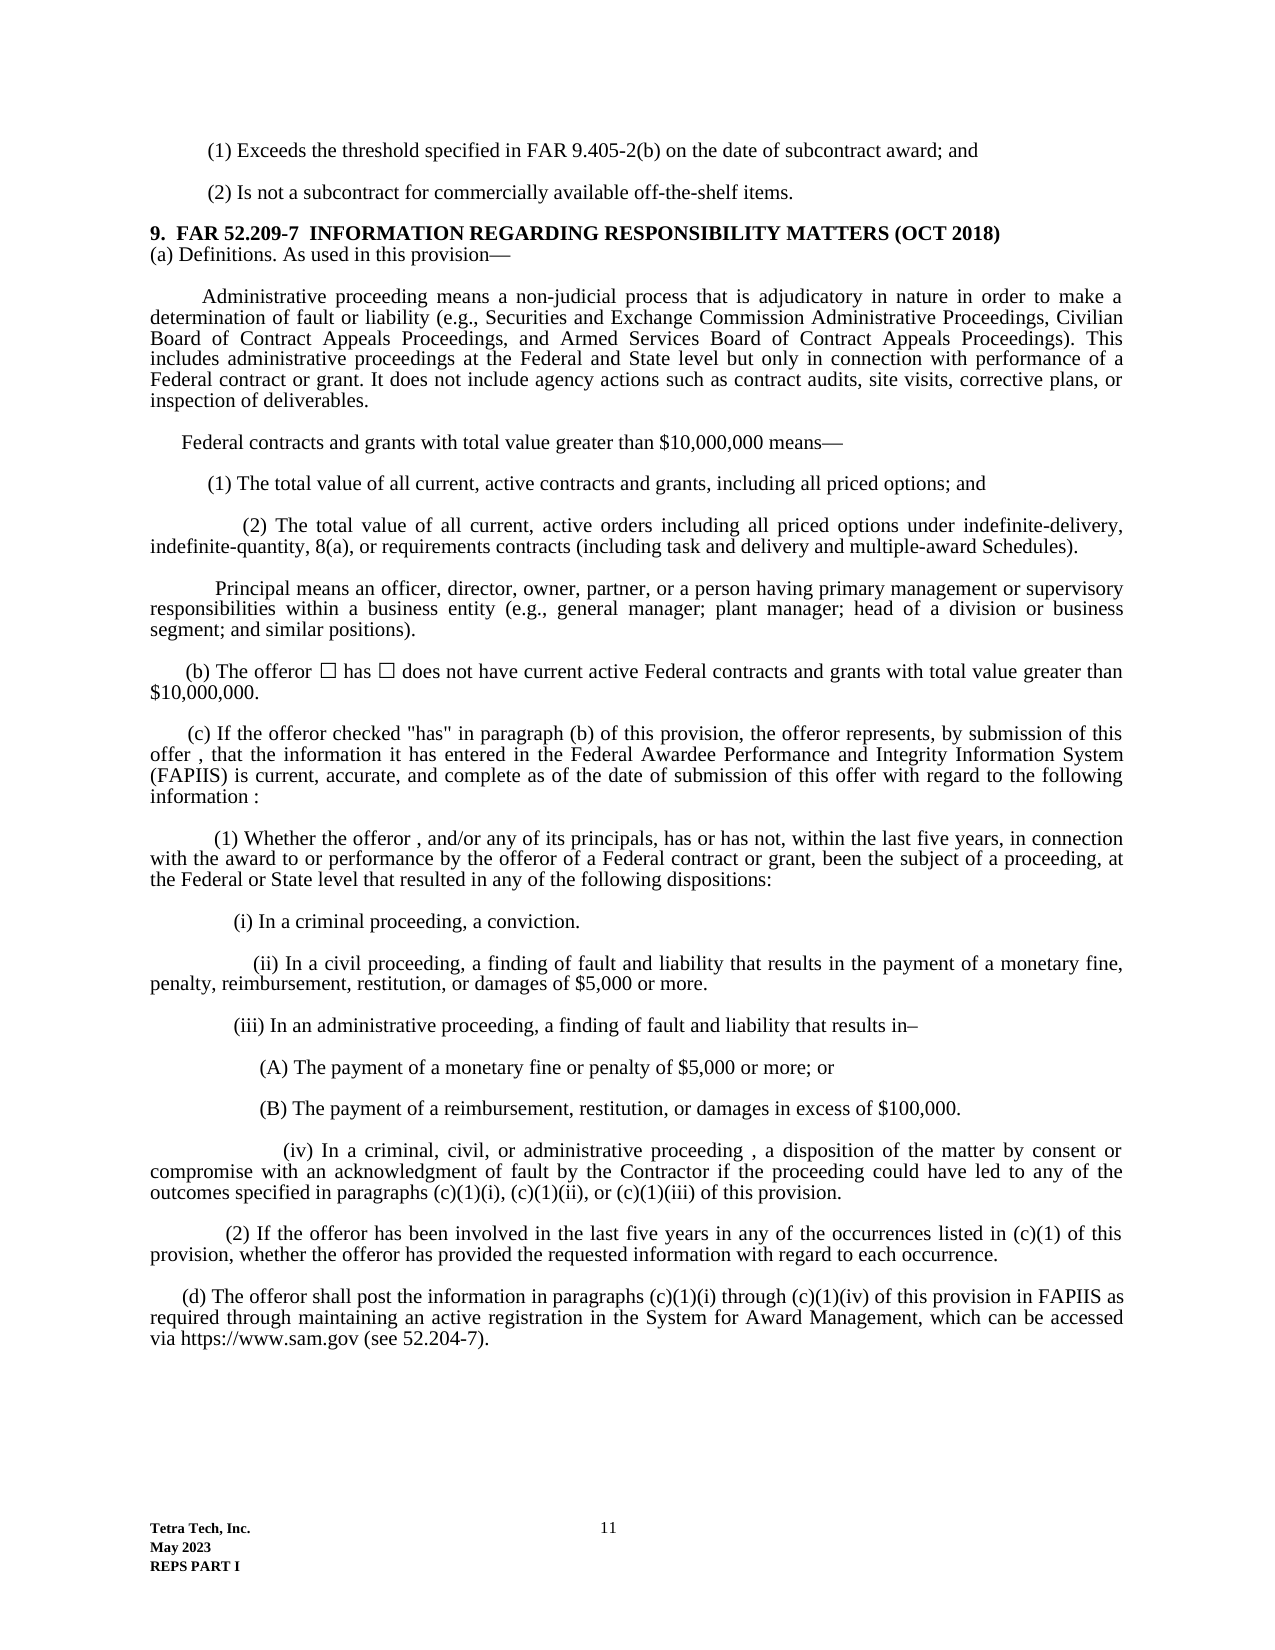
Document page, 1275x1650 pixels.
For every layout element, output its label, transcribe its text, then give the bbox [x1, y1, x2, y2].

text (1) Exceeds the threshold specified in FAR 9.405-2(b) on the date of subcontract award; and [150, 141, 1125, 162]
text (iii) In an administrative proceeding, a finding of fault and liability that results in– [150, 1016, 1125, 1037]
text (iv) In a criminal, civil, or administrative proceeding , a disposition of the matter by consent or compromise with an acknowledgment of fault by the Contractor if the proceeding could have led to any of the outcomes specified in paragraphs (c)(1)(i), (c)(1)(ii), or (c)(1)(iii) of this provision. [150, 1141, 1125, 1203]
text (d) The offeror shall post the information in paragraphs (c)(1)(i) through (c)(1)(iv) of this provision in FAPIIS as required through maintaining an active registration in the System for Award Management, which can be accessed via https://www.sam.gov (see 52.204-7). [150, 1287, 1125, 1349]
text Principal means an officer, director, owner, partner, or a person having primary management or supervisory responsibilities within a business entity (e.g., general manager; plant manager; head of a division or business segment; and similar positions). [150, 578, 1125, 641]
text (1) The total value of all current, active contracts and grants, including all priced options; and [150, 474, 1125, 495]
text (b) The offeror has does not have current active Federal contracts and grants with total value greater than $10,000,000. [150, 662, 1125, 703]
text Administrative proceeding means a non-judicial process that is adjudicatory in nature in order to make a determination of fault or liability (e.g., Securities and Exchange Commission Administrative Proceedings, Civilian Board of Contract Appeals Proceedings, and Armed Services Board of Contract Appeals Proceedings). This includes administrative proceedings at the Federal and State level but only in connection with performance of a Federal contract or grant. It does not include agency actions such as contract audits, site visits, corrective plans, or inspection of deliverables. [150, 287, 1125, 412]
text (2) Is not a subcontract for commercially available off-the-shelf items. [150, 182, 1125, 203]
text (a) Definitions. As used in this provision— [150, 245, 1125, 266]
text (A) The payment of a monetary fine or penalty of $5,000 or more; or [150, 1057, 1125, 1078]
text 9. FAR 52.209-7 INFORMATION REGARDING RESPONSIBILITY MATTERS (OCT 2018) [150, 224, 1125, 245]
text (2) The total value of all current, active orders including all priced options under indefinite-delivery, indefinite-quantity, 8(a), or requirements contracts (including task and delivery and multiple-award Schedules). [150, 516, 1125, 557]
text (B) The payment of a reimbursement, restitution, or damages in excess of $100,000. [150, 1099, 1125, 1120]
text (i) In a criminal proceeding, a conviction. [150, 912, 1125, 932]
text Federal contracts and grants with total value greater than $10,000,000 means— [150, 432, 1125, 453]
text (ii) In a civil proceeding, a finding of fault and liability that results in the payment of a monetary fine, penalty, reimbursement, restitution, or damages of $5,000 or more. [150, 953, 1125, 995]
text (c) If the offeror checked "has" in paragraph (b) of this provision, the offeror represents, by submission of this offer , that the information it has entered in the Federal Awardee Performance and Integrity Information System (FAPIIS) is current, accurate, and complete as of the date of submission of this offer with regard to the following information : [150, 724, 1125, 807]
text (1) Whether the offeror , and/or any of its principals, has or has not, within the last five years, in connection with the award to or performance by the offeror of a Federal contract or grant, been the subject of a proceeding, at the Federal or State level that resulted in any of the following dispositions: [150, 828, 1125, 891]
text (2) If the offeror has been involved in the last five years in any of the occurrences listed in (c)(1) of this provision, whether the offeror has provided the requested information with regard to each occurrence. [150, 1224, 1125, 1266]
